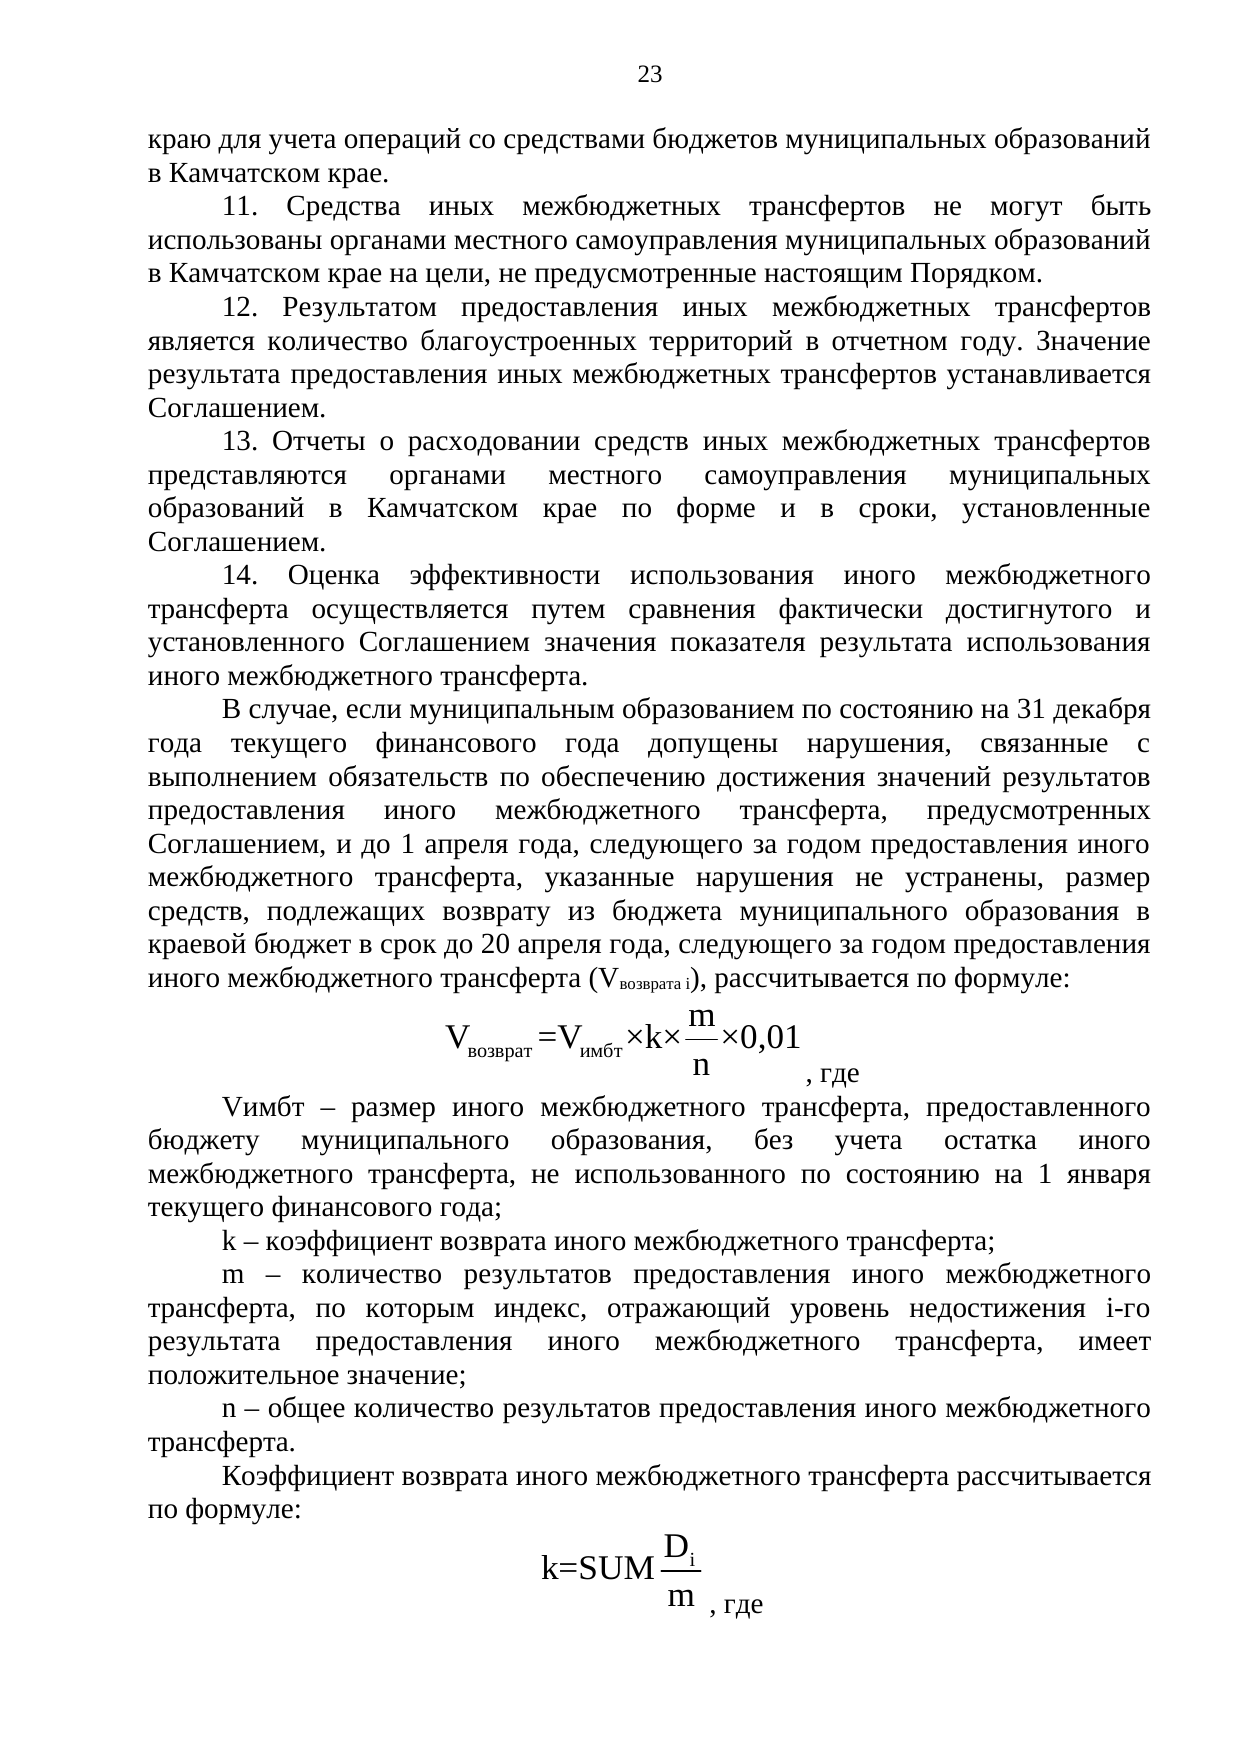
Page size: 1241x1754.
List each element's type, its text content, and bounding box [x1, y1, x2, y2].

text n – общее количество результатов предоставления иного межбюджетного трансферта. [148, 1391, 1152, 1458]
text 12. Результатом предоставления иных межбюджетных трансфертов является количество благоустроенных территорий в отчетном году. Значение результата предоставления иных межбюджетных трансфертов устанавливается Соглашением. [148, 289, 1152, 423]
text 11. Средства иных межбюджетных трансфертов не могут быть использованы органами местного самоуправления муниципальных образований в Камчатском крае на цели, не предусмотренные настоящим Порядком. [148, 188, 1152, 289]
text Коэффициент возврата иного межбюджетного трансферта рассчитывается по формуле: [148, 1458, 1152, 1525]
text В случае, если муниципальным образованием по состоянию на 31 декабря года текущего финансового года допущены нарушения, связанные с выполнением обязательств по обеспечению достижения значений результатов предоставления иного межбюджетного трансферта, предусмотренных Соглашением, и до 1 апреля года, следующего за годом предоставления иного межбюджетного трансферта, указанные нарушения не устранены, размер средств, подлежащих возврату из бюджета муниципального образования в краевой бюджет в срок до 20 апреля года, следующего за годом предоставления иного межбюджетного трансферта (Vвозврата i), рассчитывается по формуле: [148, 692, 1152, 993]
text , где [148, 1525, 1152, 1620]
text Vимбт – размер иного межбюджетного трансферта, предоставленного бюджету муниципального образования, без учета остатка иного межбюджетного трансферта, не использованного по состоянию на 1 января текущего финансового года; [148, 1089, 1152, 1223]
text k – коэффициент возврата иного межбюджетного трансферта; [148, 1223, 1152, 1256]
text , где [148, 993, 1152, 1089]
text 13. Отчеты о расходовании средств иных межбюджетных трансфертов представляются органами местного самоуправления муниципальных образований в Камчатском крае по форме и в сроки, установленные Соглашением. [148, 423, 1152, 557]
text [148, 121, 1152, 188]
text 14. Оценка эффективности использования иного межбюджетного трансферта осуществляется путем сравнения фактически достигнутого и установленного Соглашением значения показателя результата использования иного межбюджетного трансферта. [148, 557, 1152, 692]
text m – количество результатов предоставления иного межбюджетного трансферта, по которым индекс, отражающий уровень недостижения i-го результата предоставления иного межбюджетного трансферта, имеет положительное значение; [148, 1256, 1152, 1391]
